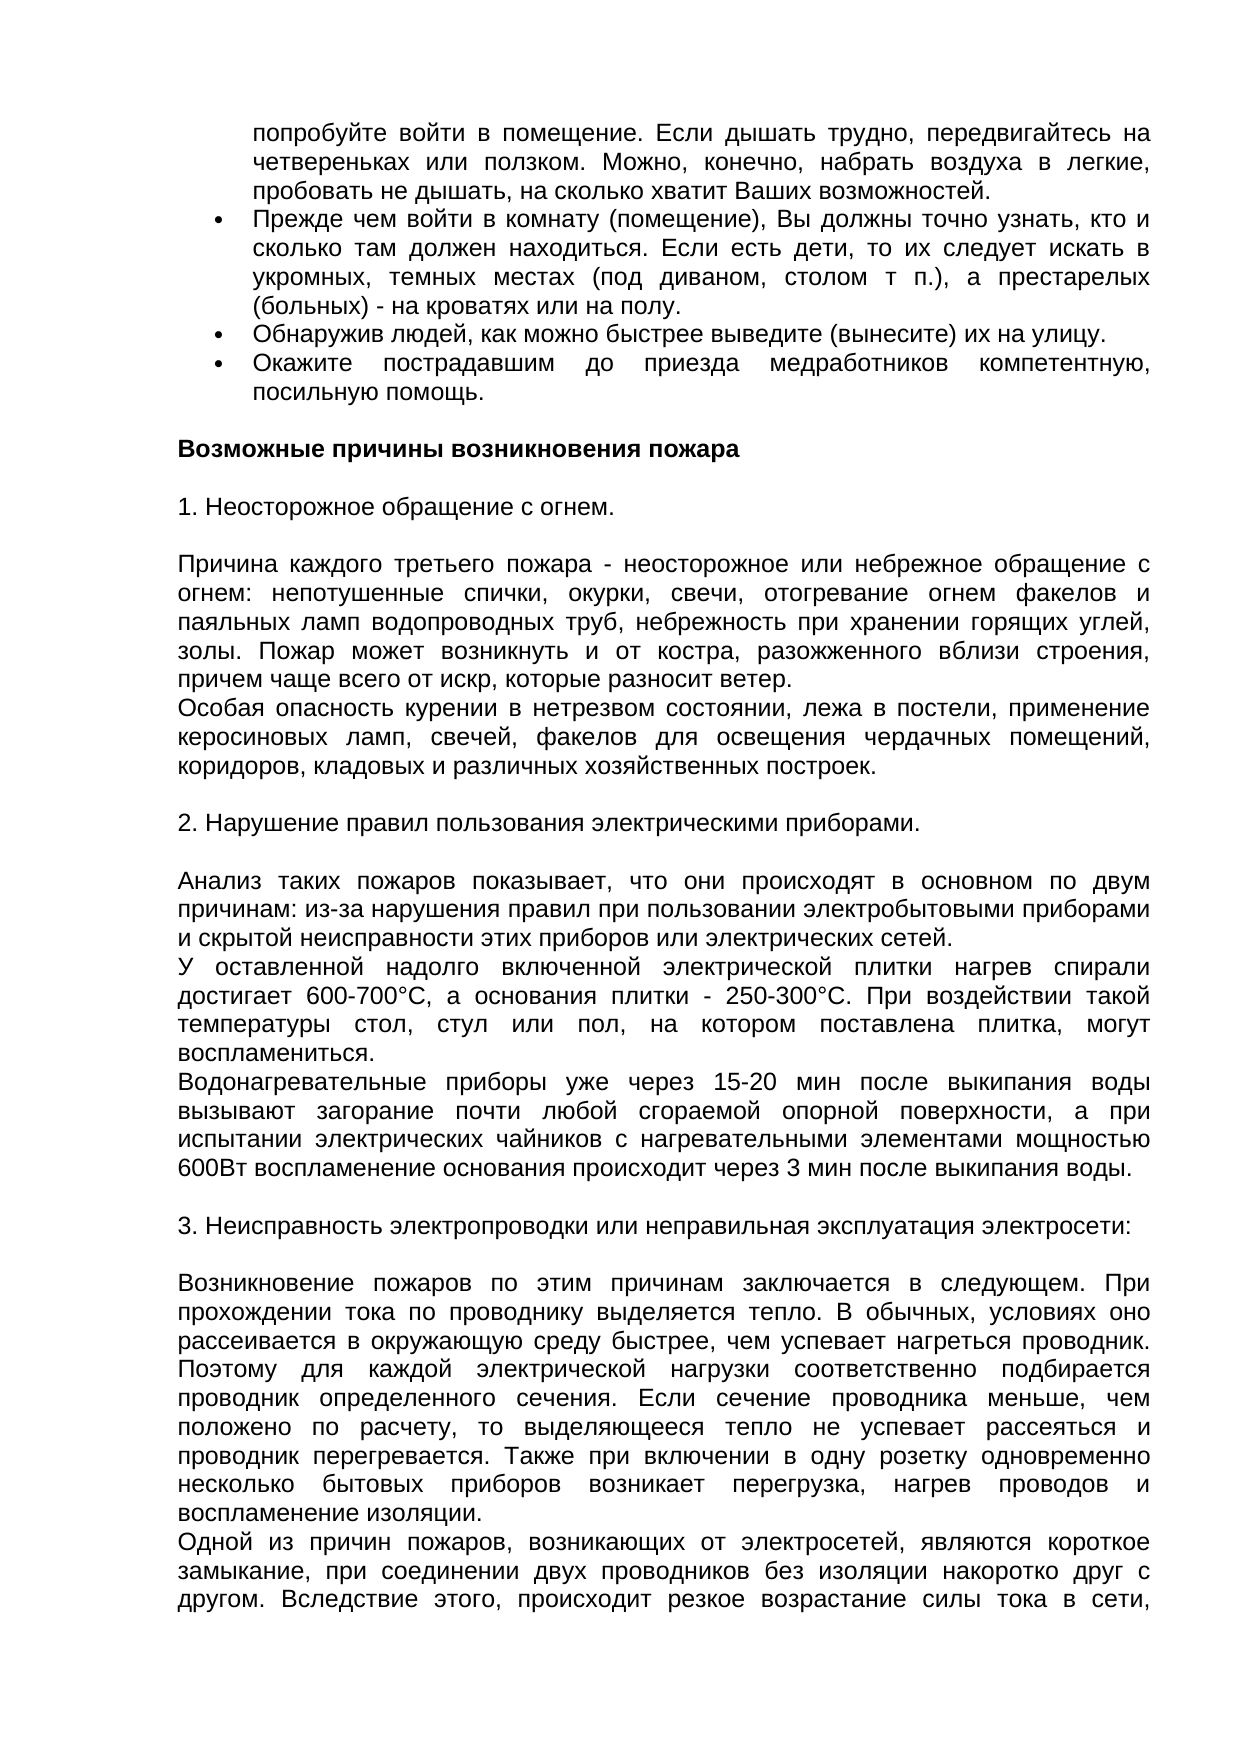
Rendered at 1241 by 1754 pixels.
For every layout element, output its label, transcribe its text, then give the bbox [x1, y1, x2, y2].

list Окажите пострадавшим до приезда медработников компетентную, посильную помощь. [215, 348, 1152, 406]
text Водонагревательные приборы уже через 15-20 мин после выкипания воды вызывают загорание почти любой сгораемой опорной поверхности, а при испытании электрических чайников с нагревательными элементами мощностью 600Вт воспламенение основания происходит через 3 мин после выкипания воды. [177, 1067, 1152, 1182]
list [215, 118, 1152, 204]
text Особая опасность курении в нетрезвом состоянии, лежа в постели, применение керосиновых ламп, свечей, факелов для освещения чердачных помещений, коридоров, кладовых и различных хозяйственных построек. [177, 693, 1152, 779]
text 3. Неисправность электропроводки или неправильная эксплуатация электросети: [177, 1211, 1152, 1239]
text Анализ таких пожаров показывает, что они происходят в основном по двум причинам: из-за нарушения правил при пользовании электробытовыми приборами и скрытой неисправности этих приборов или электрических сетей. [177, 866, 1152, 952]
list Прежде чем войти в комнату (помещение), Вы должны точно узнать, кто и сколько там должен находиться. Если есть дети, то их следует искать в укромных, темных местах (под диваном, столом т п.), а престарелых (больных) - на кроватях или на полу. [215, 204, 1152, 319]
text 1. Неосторожное обращение с огнем. [177, 492, 1152, 521]
list Обнаружив людей, как можно быстрее выведите (вынесите) их на улицу. [215, 319, 1152, 348]
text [177, 1527, 1152, 1613]
text Возможные причины возникновения пожара [177, 434, 1152, 463]
text Причина каждого третьего пожара - неосторожное или небрежное обращение с огнем: непотушенные спички, окурки, свечи, отогревание огнем факелов и паяльных ламп водопроводных труб, небрежность при хранении горящих углей, золы. Пожар может возникнуть и от костра, разожженного вблизи строения, причем чаще всего от искр, которые разносит ветер. [177, 549, 1152, 693]
text Возникновение пожаров по этим причинам заключается в следующем. При прохождении тока по проводнику выделяется тепло. В обычных, условиях оно рассеивается в окружающую среду быстрее, чем успевает нагреться проводник. Поэтому для каждой электрической нагрузки соответственно подбирается проводник определенного сечения. Если сечение проводника меньше, чем положено по расчету, то выделяющееся тепло не успевает рассеяться и проводник перегревается. Также при включении в одну розетку одновременно несколько бытовых приборов возникает перегрузка, нагрев проводов и воспламенение изоляции. [177, 1268, 1152, 1527]
text У оставленной надолго включенной электрической плитки нагрев спирали достигает 600-700°С, а основания плитки - 250-300°С. При воздействии такой температуры стол, стул или пол, на котором поставлена плитка, могут воспламениться. [177, 952, 1152, 1067]
text 2. Нарушение правил пользования электрическими приборами. [177, 808, 1152, 837]
